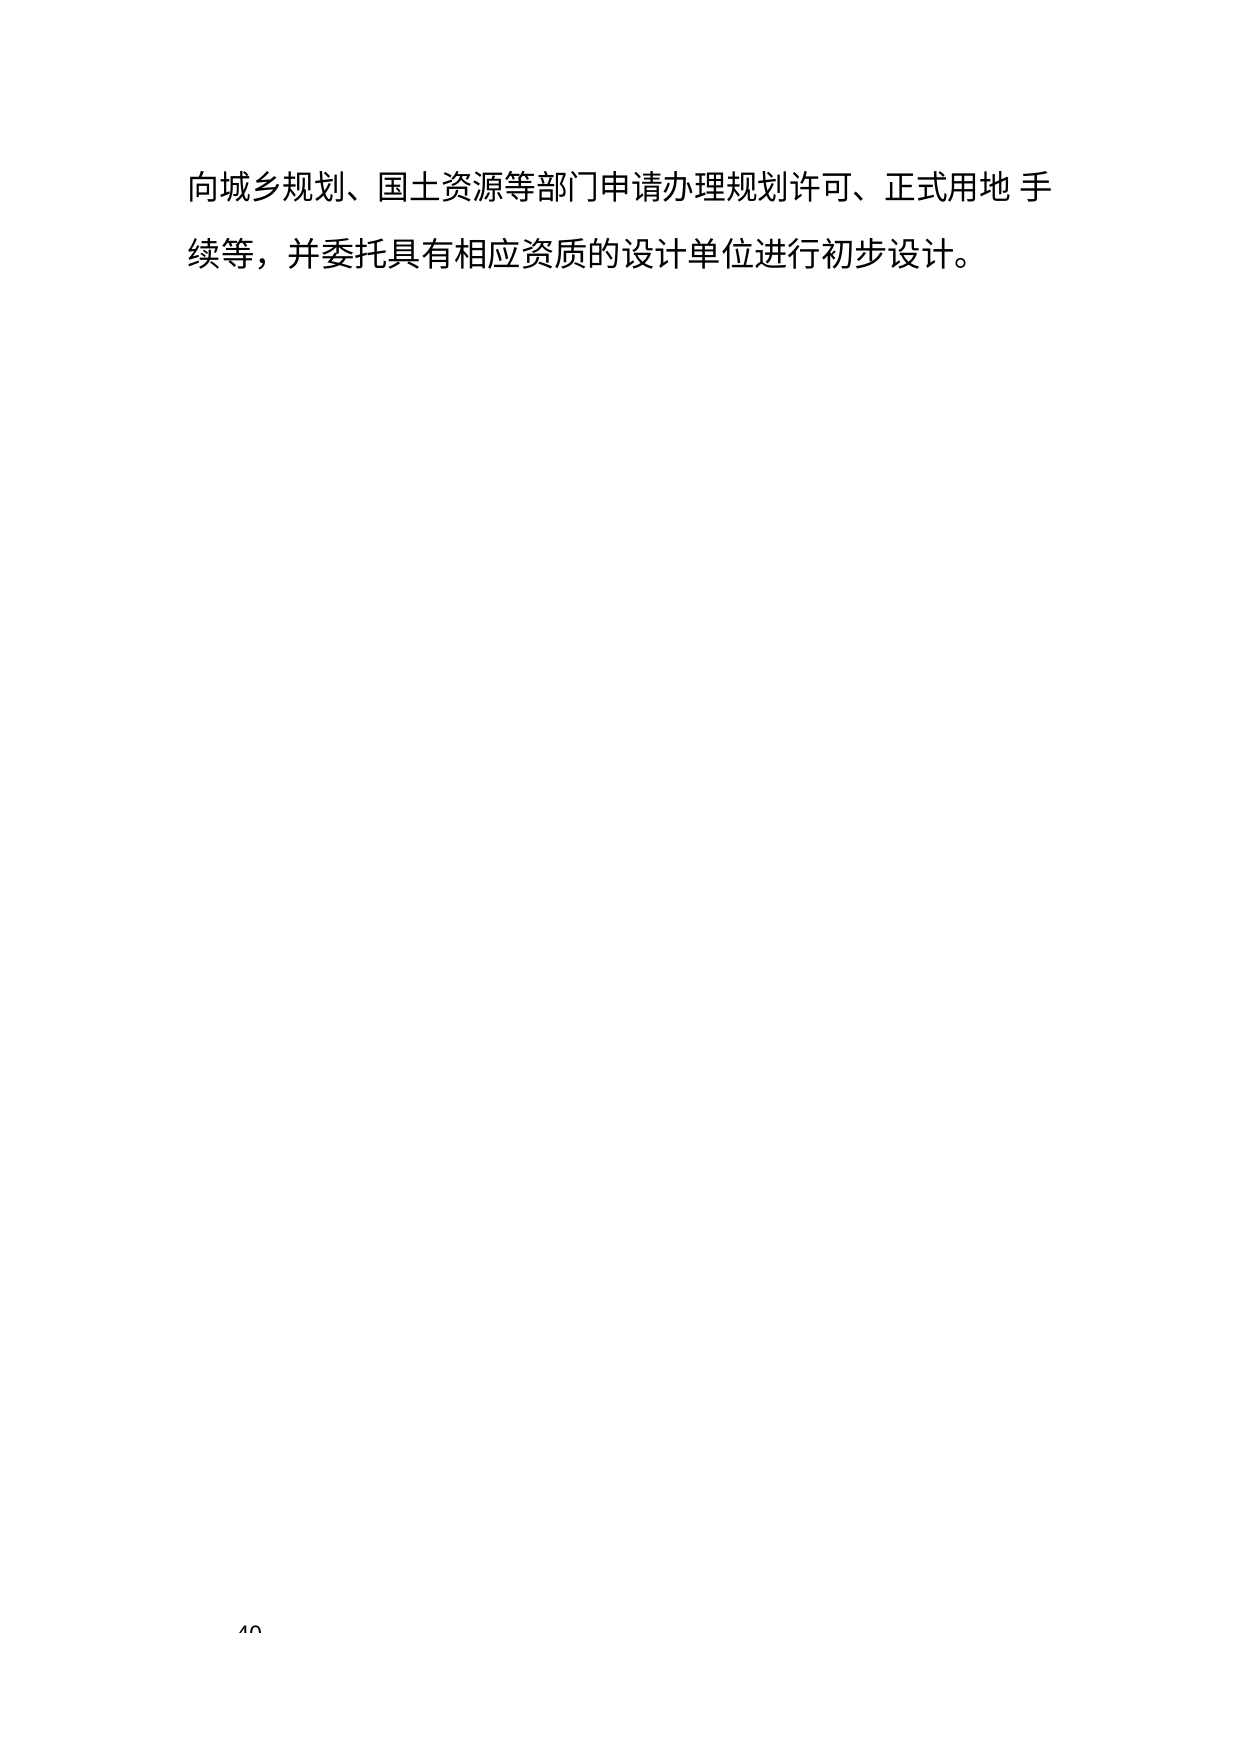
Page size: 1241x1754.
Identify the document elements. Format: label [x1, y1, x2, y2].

text [187, 160, 1053, 276]
